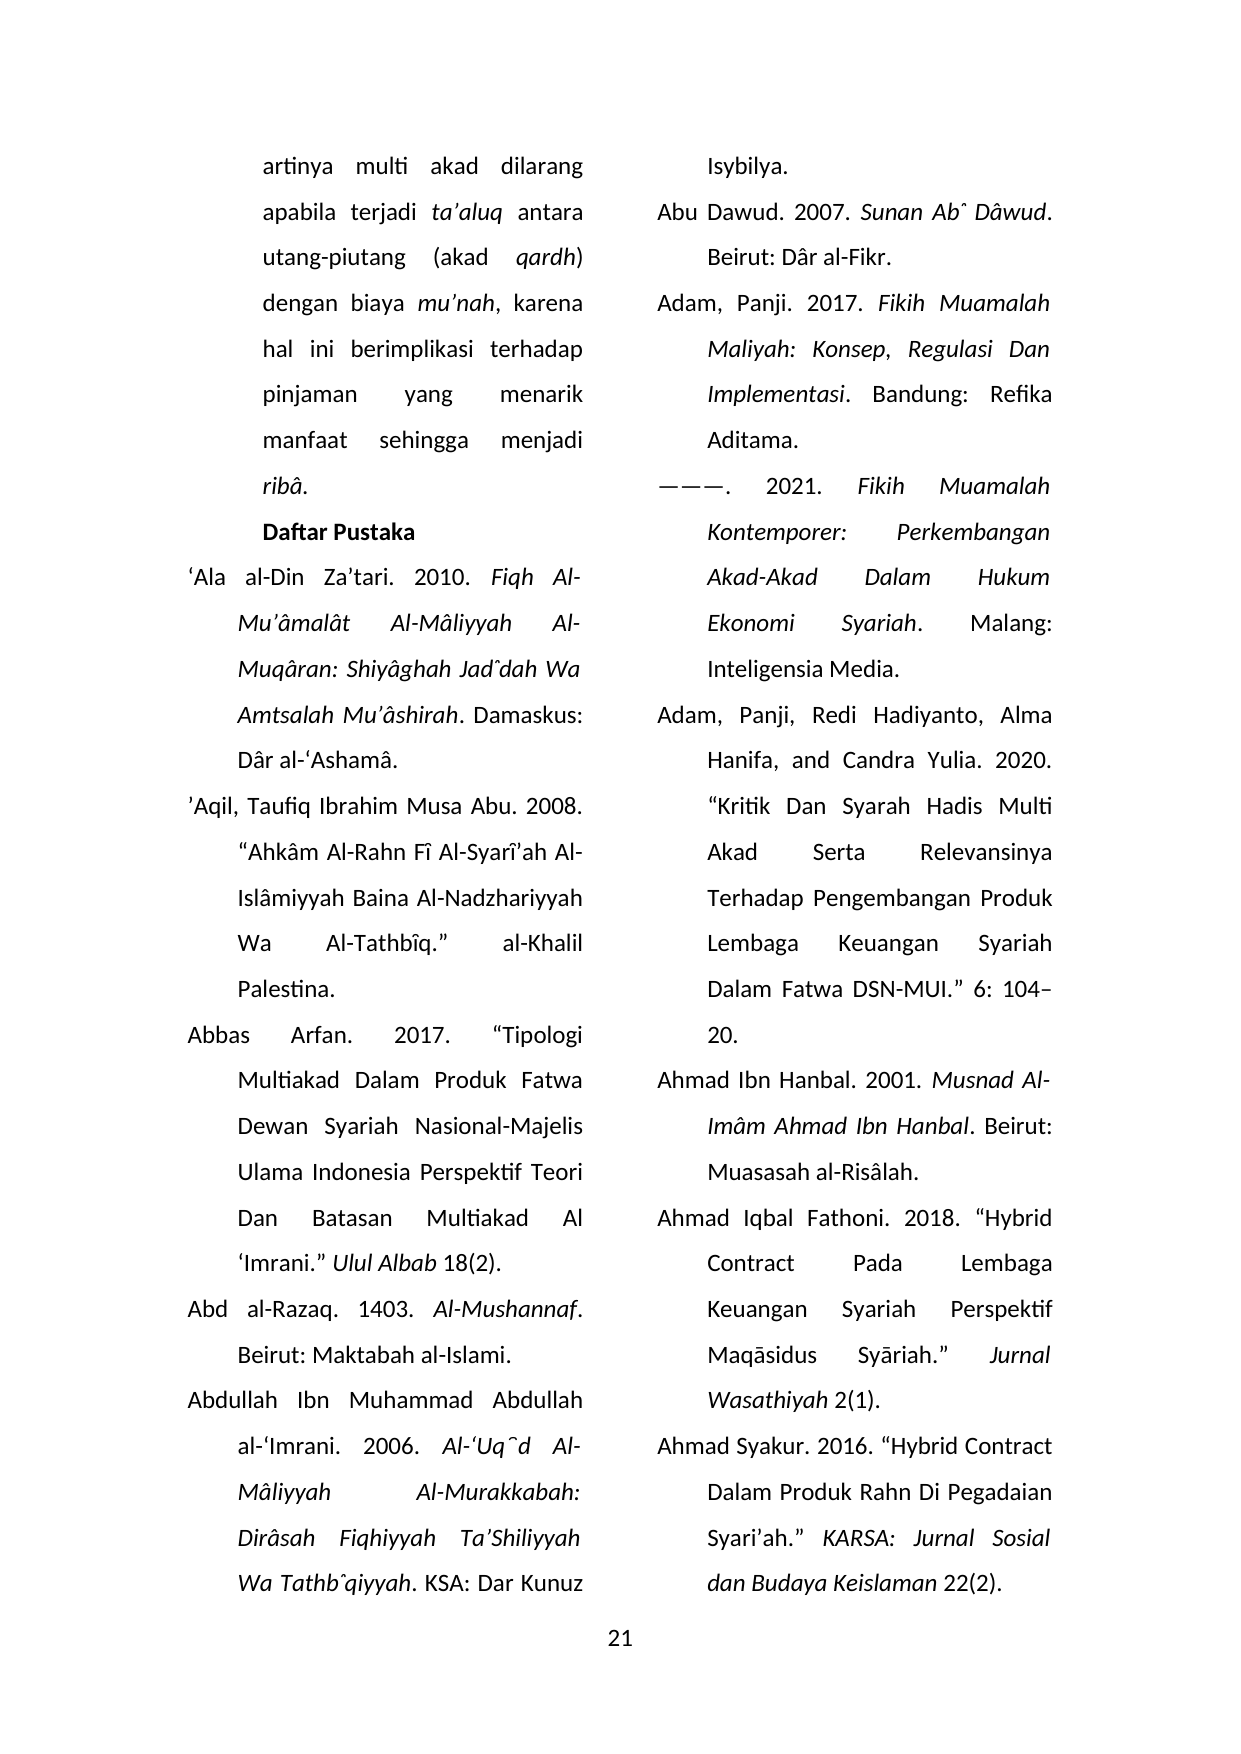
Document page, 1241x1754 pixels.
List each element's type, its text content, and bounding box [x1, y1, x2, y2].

text Abd al-Razaq. 1403. Al-Mushannaf. Beirut: Maktabah al-Islami. [187, 1293, 583, 1369]
text ———. 2021. Fikih Muamalah Kontemporer: Perkembangan Akad-Akad Dalam Hukum Ekonomi Syariah. Malang: Inteligensia Media. [657, 470, 1053, 683]
text Abbas Arfan. 2017. “Tipologi Multiakad Dalam Produk Fatwa Dewan Syariah Nasional-Majelis Ulama Indonesia Perspektif Teori Dan Batasan Multiakad Al ‘Imrani.” Ulul Albab 18(2). [187, 1019, 583, 1278]
text Ahmad Syakur. 2016. “Hybrid Contract Dalam Produk Rahn Di Pegadaian Syari’ah.” KARSA: Jurnal Sosial dan Budaya Keislaman 22(2). [657, 1430, 1053, 1598]
text Adam, Panji. 2017. Fikih Muamalah Maliyah: Konsep, Regulasi Dan Implementasi. Bandung: Refika Aditama. [657, 287, 1053, 455]
text Abdullah Ibn Muhammad Abdullah al-‘Imrani. 2006. Al-‘Uqȗd Al-Mâliyyah Al-Murakkabah: Dirâsah Fiqhiyyah Ta’Shiliyyah Wa Tathbȋqiyyah. KSA: Dar Kunuz Isybilya. [657, 150, 1053, 181]
text Adam, Panji, Redi Hadiyanto, Alma Hanifa, and Candra Yulia. 2020. “Kritik Dan Syarah Hadis Multi Akad Serta Relevansinya Terhadap Pengembangan Produk Lembaga Keuangan Syariah Dalam Fatwa DSN-MUI.” 6: 104–20. [657, 699, 1053, 1049]
text Ahmad Ibn Hanbal. 2001. Musnad Al-Imâm Ahmad Ibn Hanbal. Beirut: Muasasah al-Risâlah. [657, 1064, 1053, 1187]
text Ahmad Iqbal Fathoni. 2018. “Hybrid Contract Pada Lembaga Keuangan Syariah Perspektif Maqāsidus Syāriah.” Jurnal Wasathiyah 2(1). [657, 1202, 1053, 1415]
text ’Aqil, Taufiq Ibrahim Musa Abu. 2008. “Ahkâm Al-Rahn Fȋ Al-Syarȋ’ah Al-Islâmiyyah Baina Al-Nadzhariyyah Wa Al-Tathbȋq.” al-Khalil Palestina. [187, 790, 583, 1004]
list Daftar Pustaka [262, 516, 583, 546]
text ‘Ala al-Din Za’tari. 2010. Fiqh Al-Mu’âmalât Al-Mâliyyah Al-Muqâran: Shiyâghah Jadȋdah Wa Amtsalah Mu’âshirah. Damaskus: Dâr al-‘Ashamâ. [187, 562, 583, 775]
text Abu Dawud. 2007. Sunan Abȋ Dâwud. Beirut: Dâr al-Fikr. [657, 196, 1053, 272]
text Abdullah Ibn Muhammad Abdullah al-‘Imrani. 2006. Al-‘Uqȗd Al-Mâliyyah Al-Murakkabah: Dirâsah Fiqhiyyah Ta’Shiliyyah Wa Tathbȋqiyyah. KSA: Dar Kunuz Isybilya. [187, 1385, 583, 1598]
